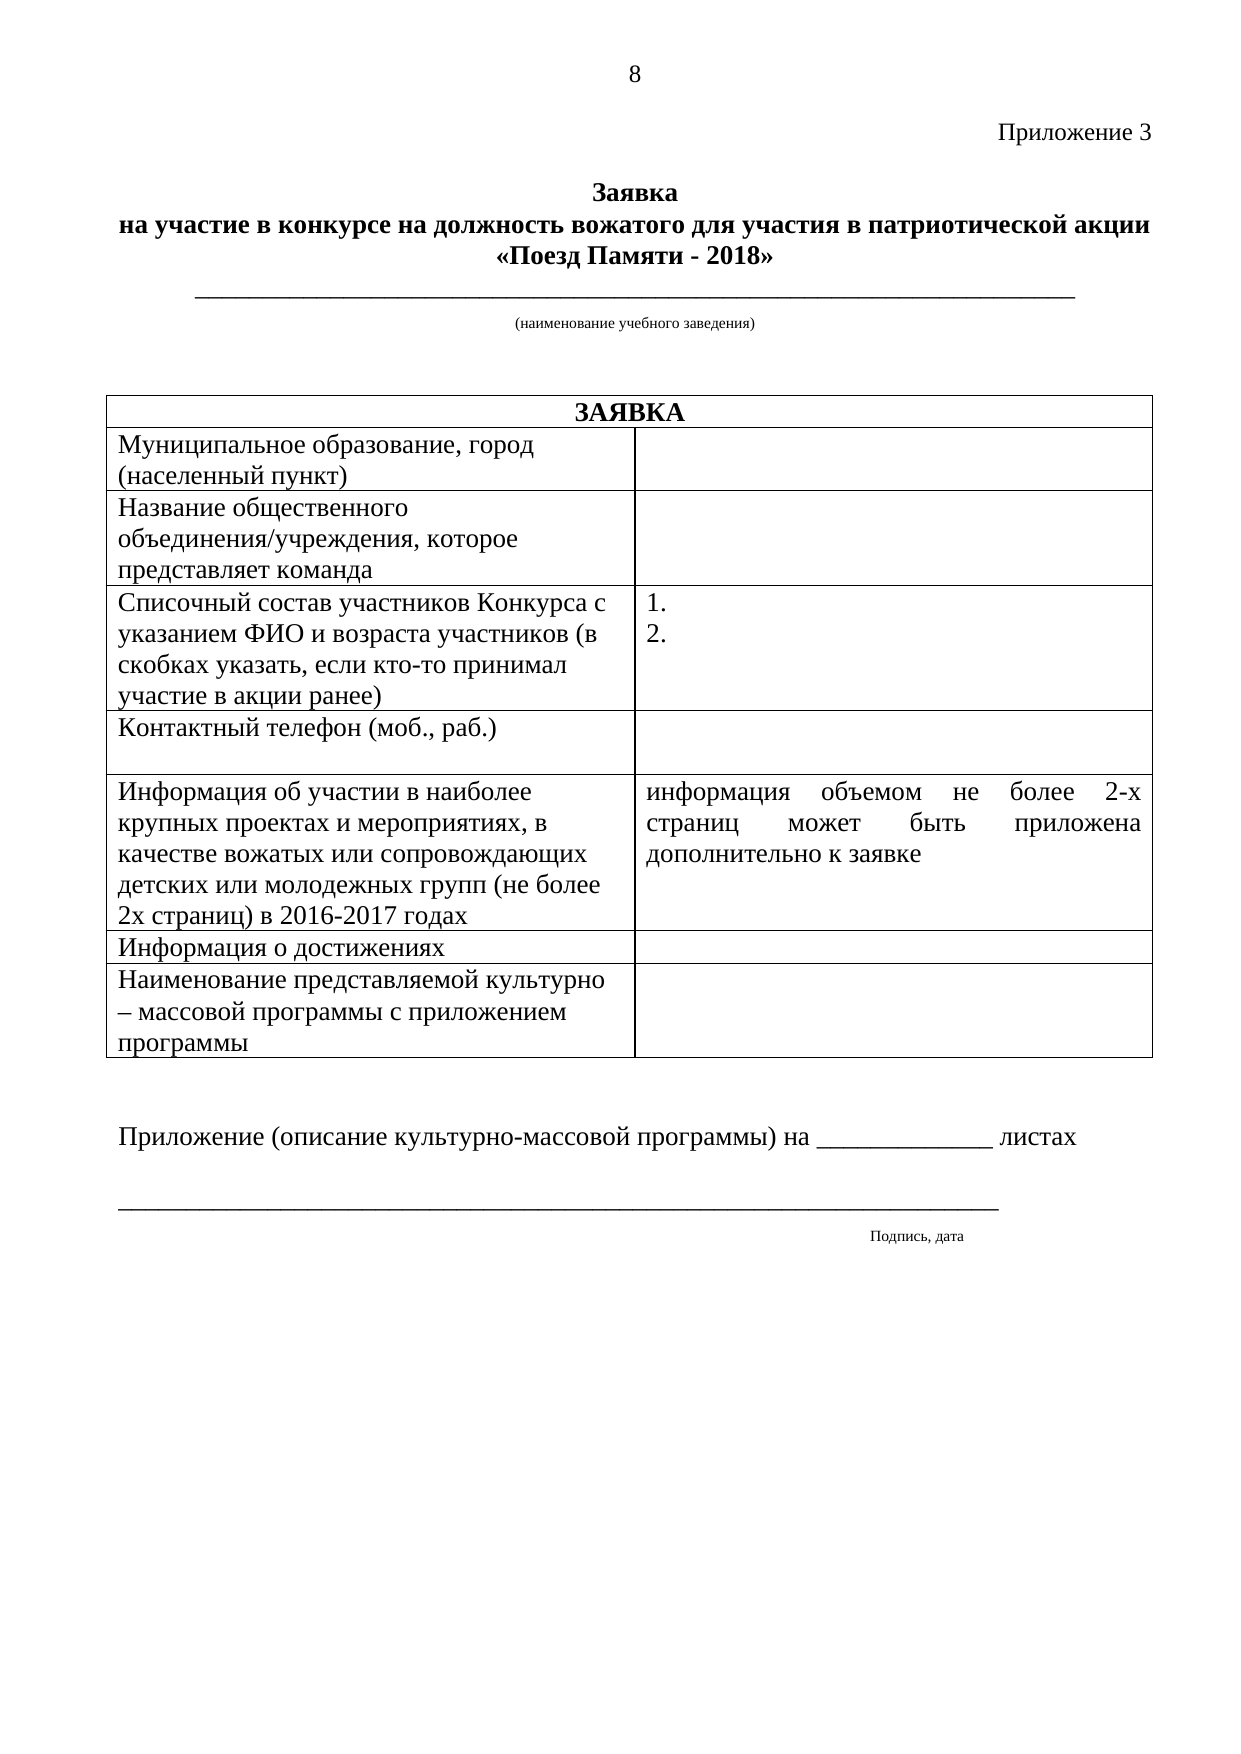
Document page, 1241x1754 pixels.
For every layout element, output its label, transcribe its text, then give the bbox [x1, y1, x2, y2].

table_cell Муниципальное образование, город (населенный пункт) [107, 428, 634, 490]
text Приложение (описание культурно-массовой программы) на _____________ листах [118, 1120, 1152, 1151]
table_cell [636, 711, 1152, 773]
table_cell [636, 491, 1152, 584]
table_cell Списочный состав участников Конкурса с указанием ФИО и возраста участников (в скобках указать, если кто-то принимал участие в акции ранее) [107, 586, 634, 710]
text Заявка [118, 177, 1152, 208]
text _________________________________________________________________ [118, 270, 1152, 301]
table_cell Контактный телефон (моб., раб.) [107, 711, 634, 773]
text (наименование учебного заведения) [118, 301, 1152, 332]
table_cell Название общественного объединения/учреждения, которое представляет команда [107, 491, 634, 584]
text на участие в конкурсе на должность вожатого для участия в патриотической акции «Поезд Памяти - 2018» [118, 208, 1152, 270]
table_cell 1. 2. [636, 586, 1152, 710]
table_cell [636, 964, 1152, 1057]
table_cell Наименование представляемой культурно – массовой программы с приложением программы [107, 964, 634, 1057]
table_cell Информация о достижениях [107, 931, 634, 962]
text Подпись, дата [118, 1214, 1152, 1245]
text _________________________________________________________________ [118, 1183, 1152, 1214]
table_cell информация объемом не более 2-х страниц может быть приложена дополнительно к заявке [636, 775, 1152, 930]
table_header ЗАЯВКА [107, 396, 1152, 427]
table_cell Информация об участии в наиболее крупных проектах и мероприятиях, в качестве вожатых или сопровождающих детских или молодежных групп (не более 2х страниц) в 2016-2017 годах [107, 775, 634, 930]
text Приложение 3 [118, 117, 1152, 145]
table_cell [636, 931, 1152, 962]
table_cell [636, 428, 1152, 490]
